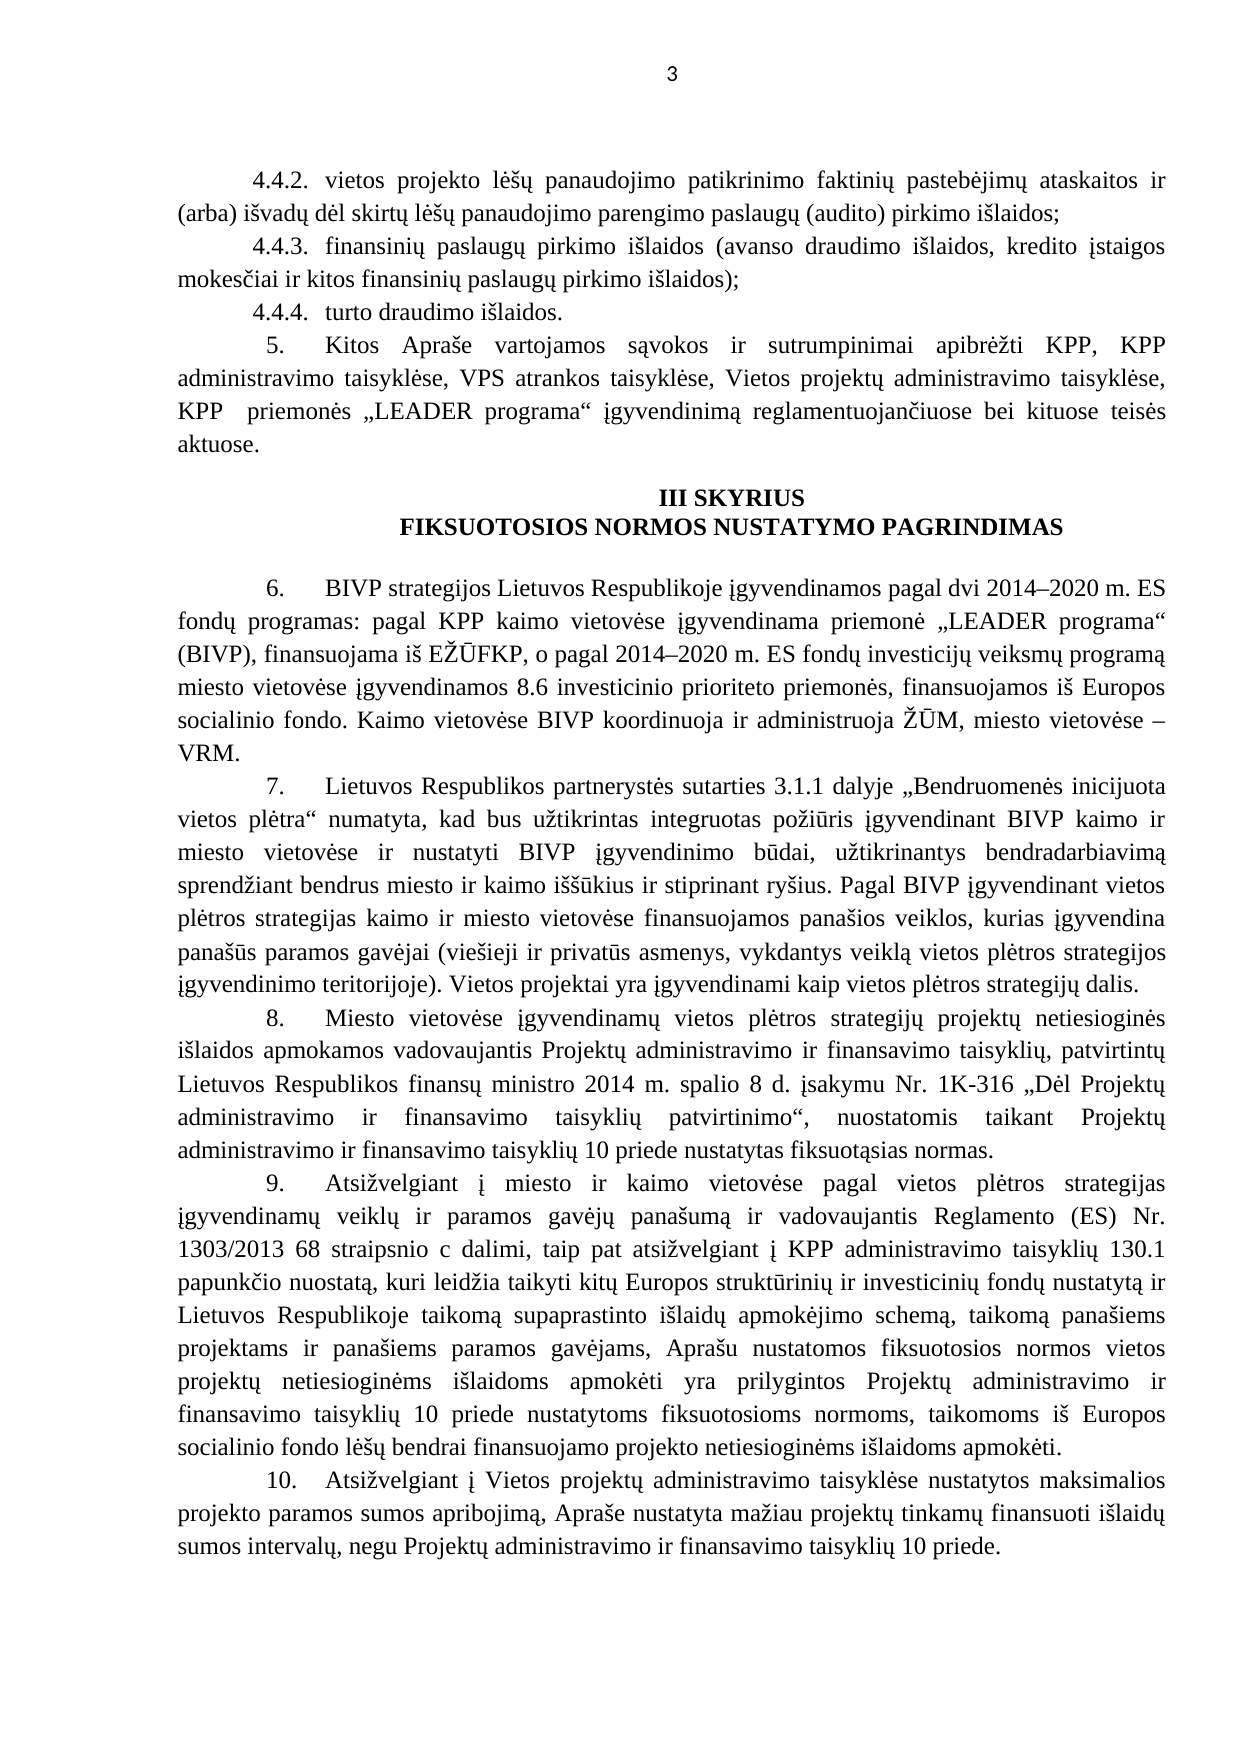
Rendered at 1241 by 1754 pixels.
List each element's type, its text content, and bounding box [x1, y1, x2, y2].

text III SKYRIUS [326, 483, 1137, 512]
list turto draudimo išlaidos. [177, 297, 1167, 326]
list finansinių paslaugų pirkimo išlaidos (avanso draudimo išlaidos, kredito įstaigos mokesčiai ir kitos finansinių paslaugų pirkimo išlaidos); [177, 231, 1167, 293]
list BIVP strategijos Lietuvos Respublikoje įgyvendinamos pagal dvi 2014–2020 m. ES fondų programas: pagal KPP kaimo vietovėse įgyvendinama priemonė „LEADER programa“ (BIVP), finansuojama iš EŽŪFKP, o pagal 2014–2020 m. ES fondų investicijų veiksmų programą miesto vietovėse įgyvendinamos 8.6 investicinio prioriteto priemonės, finansuojamos iš Europos socialinio fondo. Kaimo vietovėse BIVP koordinuoja ir administruoja ŽŪM, miesto vietovėse – VRM. [177, 573, 1167, 767]
list Atsižvelgiant į Vietos projektų administravimo taisyklėse nustatytos maksimalios projekto paramos sumos apribojimą, Apraše nustatyta mažiau projektų tinkamų finansuoti išlaidų sumos intervalų, negu Projektų administravimo ir finansavimo taisyklių 10 priede. [177, 1465, 1167, 1560]
text FIKSUOTOSIOS NORMOS NUSTATYMO PAGRINDIMAS [326, 512, 1137, 540]
list Miesto vietovėse įgyvendinamų vietos plėtros strategijų projektų netiesioginės išlaidos apmokamos vadovaujantis Projektų administravimo ir finansavimo taisyklių, patvirtintų Lietuvos Respublikos finansų ministro 2014 m. spalio 8 d. įsakymu Nr. 1K-316 „Dėl Projektų administravimo ir finansavimo taisyklių patvirtinimo“, nuostatomis taikant Projektų administravimo ir finansavimo taisyklių 10 priede nustatytas fiksuotąsias normas. [177, 1003, 1167, 1163]
list Atsižvelgiant į miesto ir kaimo vietovėse pagal vietos plėtros strategijas įgyvendinamų veiklų ir paramos gavėjų panašumą ir vadovaujantis Reglamento (ES) Nr. 1303/2013 68 straipsnio c dalimi, taip pat atsižvelgiant į KPP administravimo taisyklių 130.1 papunkčio nuostatą, kuri leidžia taikyti kitų Europos struktūrinių ir investicinių fondų nustatytą ir Lietuvos Respublikoje taikomą supaprastinto išlaidų apmokėjimo schemą, taikomą panašiems projektams ir panašiems paramos gavėjams, Aprašu nustatomos fiksuotosios normos vietos projektų netiesioginėms išlaidoms apmokėti yra prilygintos Projektų administravimo ir finansavimo taisyklių 10 priede nustatytoms fiksuotosioms normoms, taikomoms iš Europos socialinio fondo lėšų bendrai finansuojamo projekto netiesioginėms išlaidoms apmokėti. [177, 1168, 1167, 1461]
list Kitos Apraše vartojamos sąvokos ir sutrumpinimai apibrėžti KPP, KPP administravimo taisyklėse, VPS atrankos taisyklėse, Vietos projektų administravimo taisyklėse, KPP priemonės „LEADER programa“ įgyvendinimą reglamentuojančiuose bei kituose teisės aktuose. [177, 330, 1167, 458]
list Lietuvos Respublikos partnerystės sutarties 3.1.1 dalyje „Bendruomenės inicijuota vietos plėtra“ numatyta, kad bus užtikrintas integruotas požiūris įgyvendinant BIVP kaimo ir miesto vietovėse ir nustatyti BIVP įgyvendinimo būdai, užtikrinantys bendradarbiavimą sprendžiant bendrus miesto ir kaimo iššūkius ir stiprinant ryšius. Pagal BIVP įgyvendinant vietos plėtros strategijas kaimo ir miesto vietovėse finansuojamos panašios veiklos, kurias įgyvendina panašūs paramos gavėjai (viešieji ir privatūs asmenys, vykdantys veiklą vietos plėtros strategijos įgyvendinimo teritorijoje). Vietos projektai yra įgyvendinami kaip vietos plėtros strategijų dalis. [177, 771, 1167, 998]
list vietos projekto lėšų panaudojimo patikrinimo faktinių pastebėjimų ataskaitos ir (arba) išvadų dėl skirtų lėšų panaudojimo parengimo paslaugų (audito) pirkimo išlaidos; [177, 165, 1167, 227]
